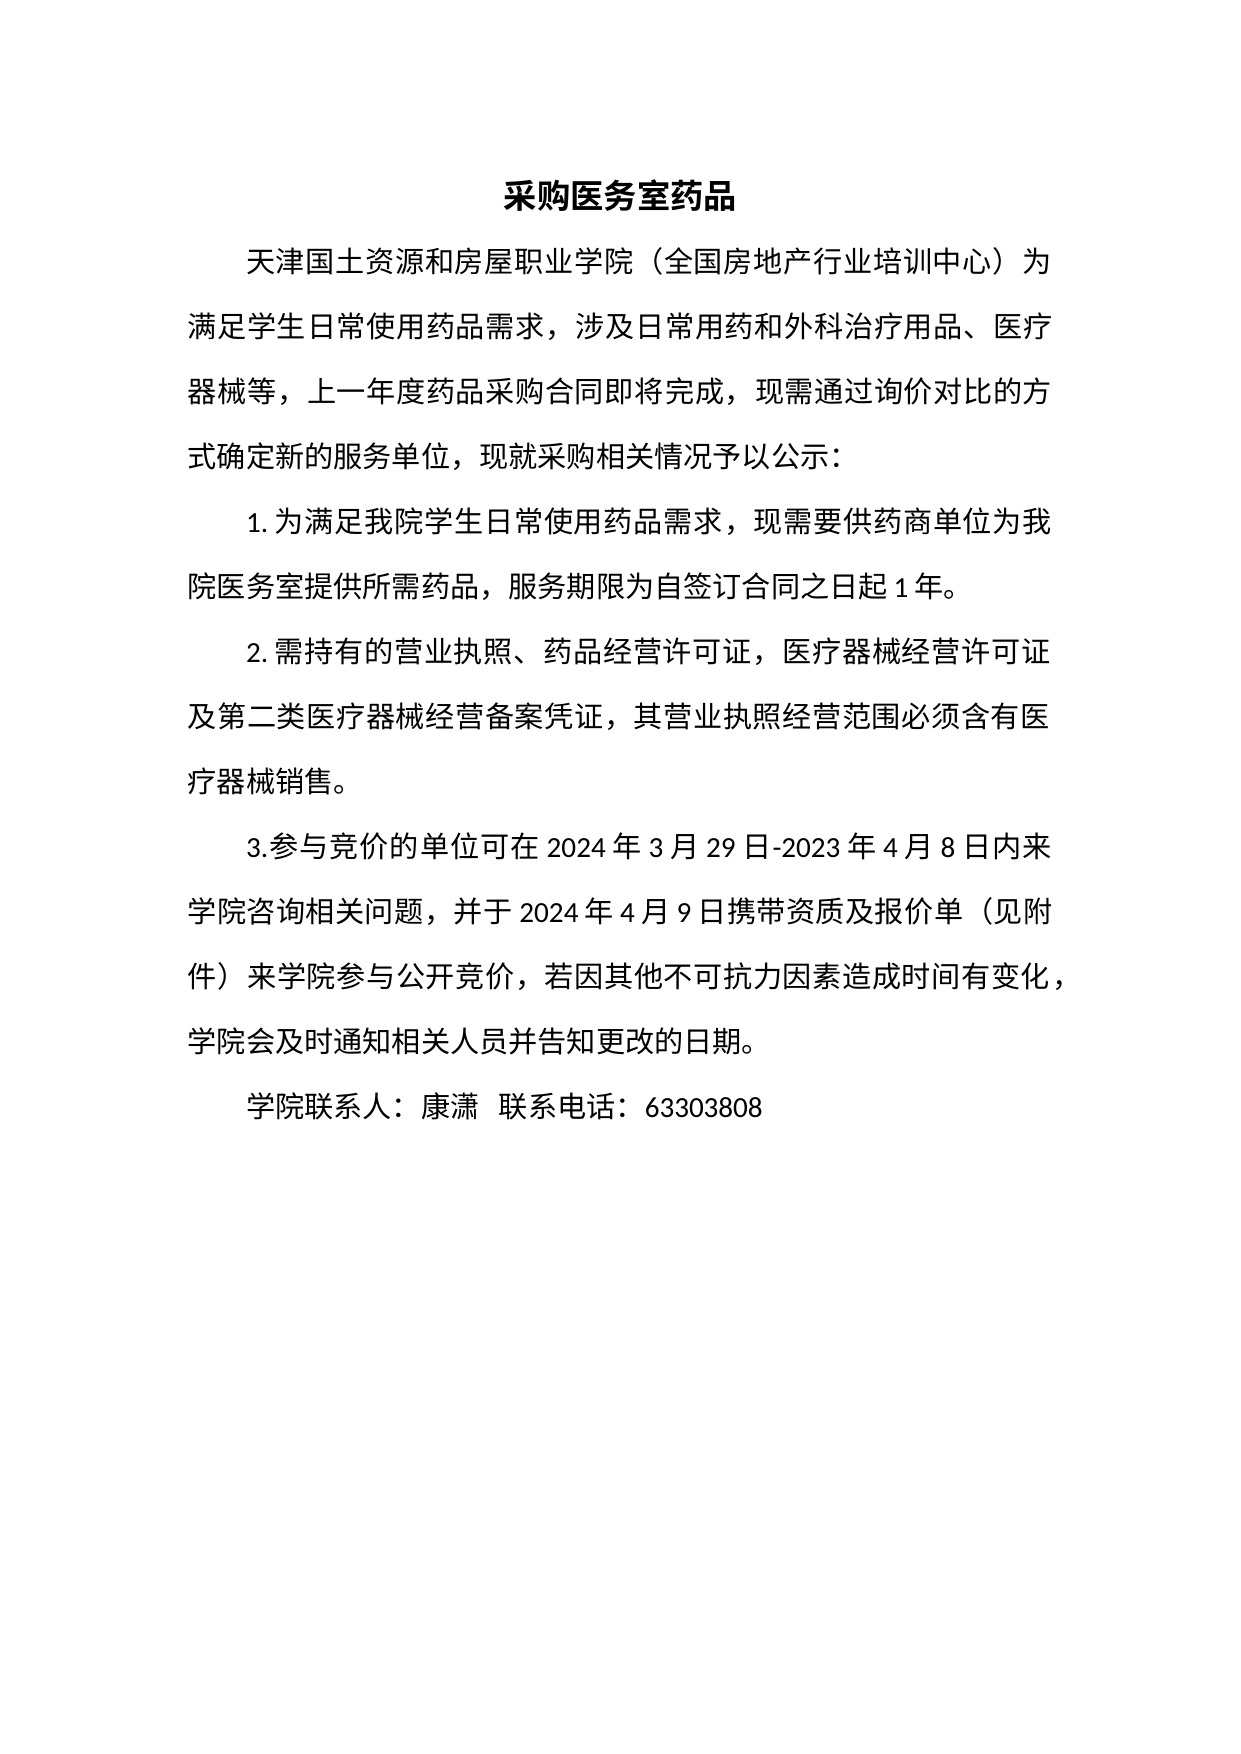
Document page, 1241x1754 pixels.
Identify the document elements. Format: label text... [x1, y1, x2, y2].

list 为满足我院学生日常使用药品需求，现需要供药商单位为我院医务室提供所需药品，服务期限为自签订合同之日起1年。 [187, 487, 1053, 617]
text 采购医务室药品 [187, 162, 1053, 227]
text 3.参与竞价的单位可在2024年3月29日-2023年4月8日内来学院咨询相关问题，并于2024年4月9日携带资质及报价单（见附件）来学院参与公开竞价，若因其他不可抗力因素造成时间有变化，学院会及时通知相关人员并告知更改的日期。 [187, 812, 1053, 1072]
text 天津国土资源和房屋职业学院（全国房地产行业培训中心）为满足学生日常使用药品需求，涉及日常用药和外科治疗用品、医疗器械等，上一年度药品采购合同即将完成，现需通过询价对比的方式确定新的服务单位，现就采购相关情况予以公示： [187, 227, 1053, 487]
text 学院联系人：康潇 联系电话：63303808 [187, 1072, 1053, 1137]
list 需持有的营业执照、药品经营许可证，医疗器械经营许可证及第二类医疗器械经营备案凭证，其营业执照经营范围必须含有医疗器械销售。 [187, 617, 1053, 812]
